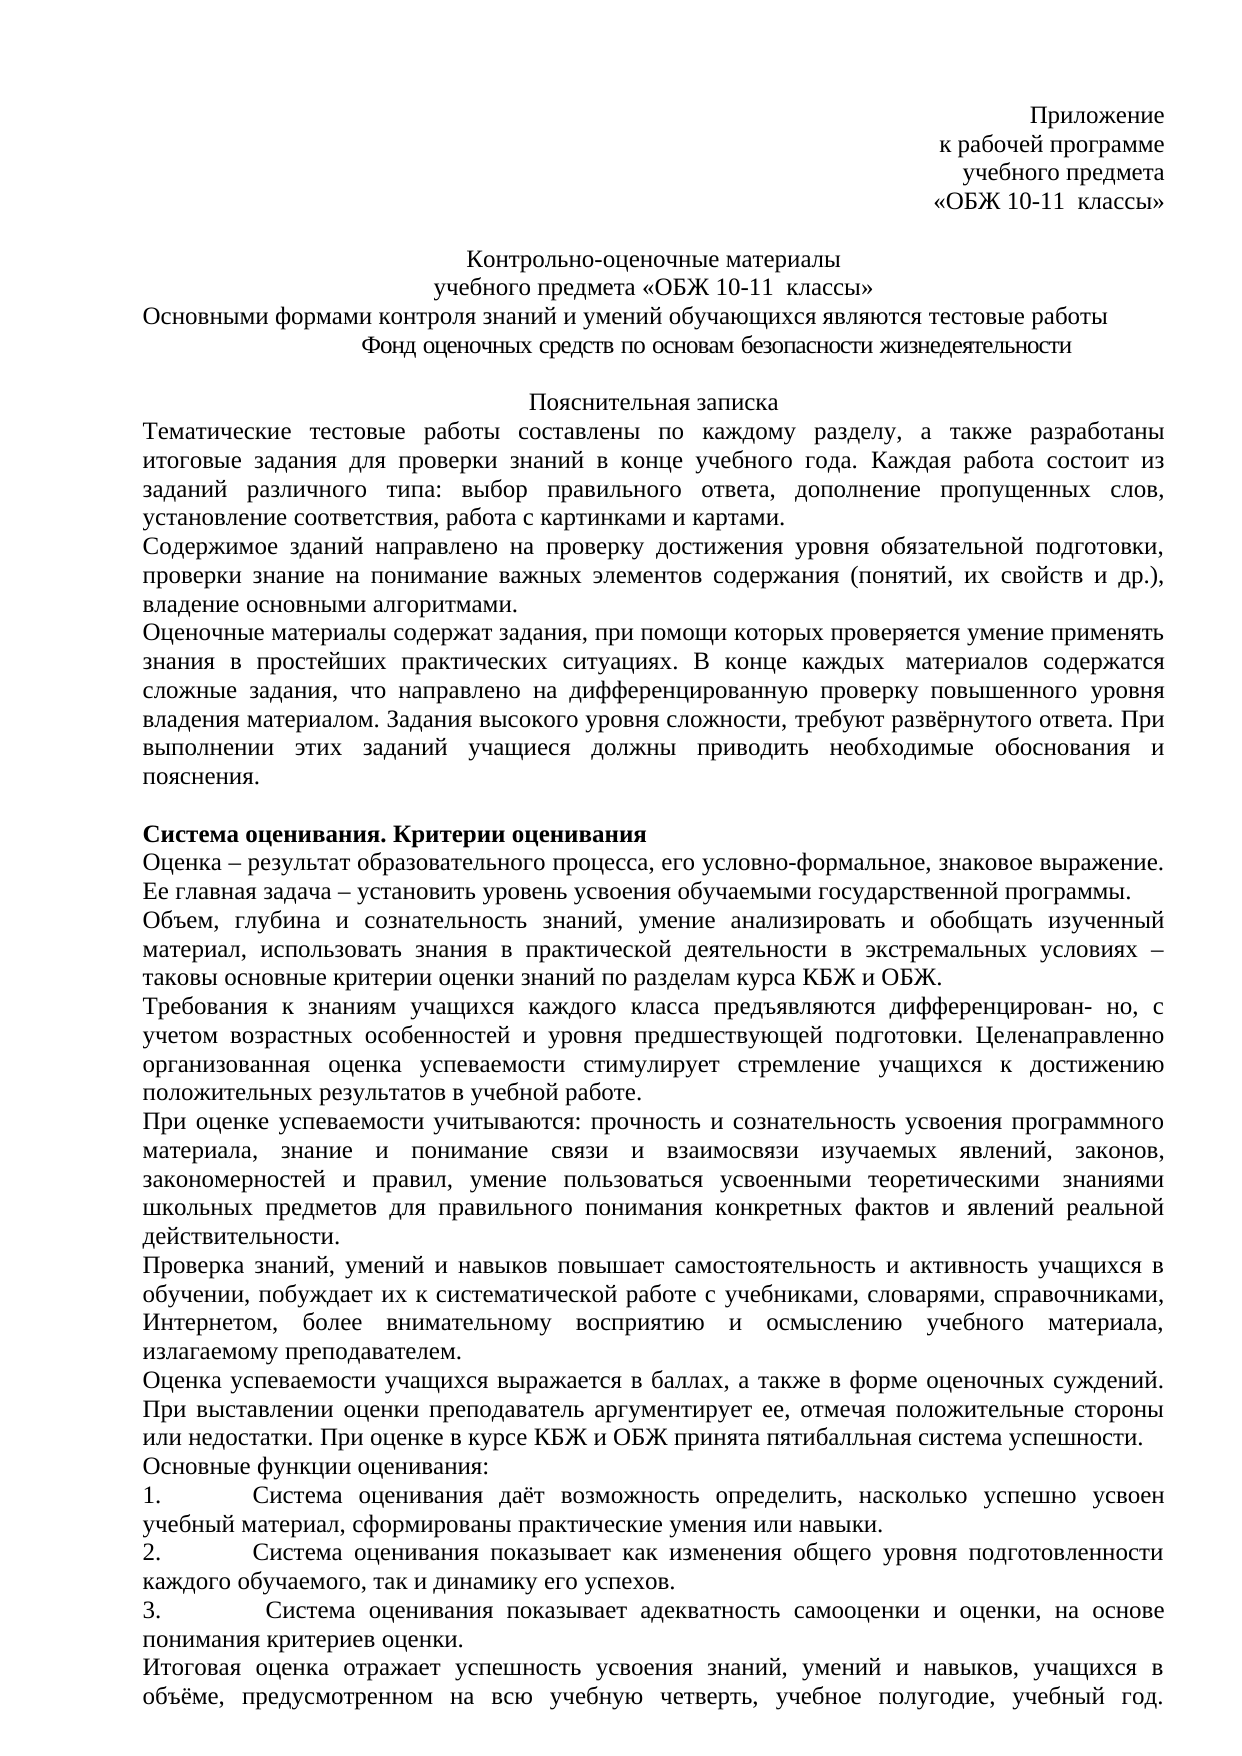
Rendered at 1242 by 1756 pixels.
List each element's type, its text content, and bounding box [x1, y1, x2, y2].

text Приложение [142, 100, 1164, 129]
text Основные функции оценивания: [142, 1451, 1164, 1480]
list Система оценивания показывает адекватность самооценки и оценки, на основе понимания критериев оценки. [142, 1595, 1164, 1652]
text «ОБЖ 10-11 классы» [142, 186, 1164, 215]
text Фонд оценочных средств по основам безопасности жизнедеятельности [142, 330, 1164, 359]
list Система оценивания показывает как изменения общего уровня подготовленности каждого обучаемого, так и динамику его успехов. [142, 1537, 1164, 1595]
text Контрольно-оценочные материалы [142, 244, 1164, 272]
text Основными формами контроля знаний и умений обучающихся являются тестовые работы [142, 301, 1164, 330]
text Тематические тестовые работы составлены по каждому разделу, а также разработаны итоговые задания для проверки знаний в конце учебного года. Каждая работа состоит из заданий различного типа: выбор правильного ответа, дополнение пропущенных слов, установление соответствия, работа с картинками и картами. [142, 416, 1164, 531]
text Содержимое зданий направлено на проверку достижения уровня обязательной подготовки, проверки знание на понимание важных элементов содержания (понятий, их свойств и др.), владение основными алгоритмами. [142, 531, 1164, 617]
text Оценка успеваемости учащихся выражается в баллах, а также в форме оценочных суждений. При выставлении оценки преподаватель аргументирует ее, отмечая положительные стороны или недостатки. При оценке в курсе КБЖ и ОБЖ принята пятибалльная система успешности. [142, 1365, 1164, 1451]
text Пояснительная записка [142, 387, 1164, 416]
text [142, 1652, 1164, 1710]
text Проверка знаний, умений и навыков повышает самостоятельность и активность учащихся в обучении, побуждает их к систематической работе с учебниками, словарями, справочниками, Интернетом, более внимательному восприятию и осмыслению учебного материала, излагаемому преподавателем. [142, 1250, 1164, 1365]
text Оценка – результат образовательного процесса, его условно-формальное, знаковое выражение. Ее главная задача – установить уровень усвоения обучаемыми государственной программы. [142, 847, 1164, 905]
text к рабочей программе [142, 129, 1164, 157]
text Система оценивания. Критерии оценивания [142, 819, 1164, 847]
text учебного предмета [142, 157, 1164, 186]
list Система оценивания даёт возможность определить, насколько успешно усвоен учебный материал, сформированы практические умения или навыки. [142, 1480, 1164, 1537]
text Требования к знаниям учащихся каждого класса предъявляются дифференцирован- но, с учетом возрастных особенностей и уровня предшествующей подготовки. Целенаправленно организованная оценка успеваемости стимулирует стремление учащихся к достижению положительных результатов в учебной работе. [142, 991, 1164, 1106]
text Оценочные материалы содержат задания, при помощи которых проверяется умение применять знания в простейших практических ситуациях. В конце каждых материалов содержатся сложные задания, что направлено на дифференцированную проверку повышенного уровня владения материалом. Задания высокого уровня сложности, требуют развёрнутого ответа. При выполнении этих заданий учащиеся должны приводить необходимые обоснования и пояснения. [142, 617, 1164, 790]
text учебного предмета «ОБЖ 10-11 классы» [142, 272, 1164, 301]
text Объем, глубина и сознательность знаний, умение анализировать и обобщать изученный материал, использовать знания в практической деятельности в экстремальных условиях – таковы основные критерии оценки знаний по разделам курса КБЖ и ОБЖ. [142, 905, 1164, 991]
text При оценке успеваемости учитываются: прочность и сознательность усвоения программного материала, знание и понимание связи и взаимосвязи изучаемых явлений, законов, закономерностей и правил, умение пользоваться усвоенными теоретическими знаниями школьных предметов для правильного понимания конкретных фактов и явлений реальной действительности. [142, 1106, 1164, 1250]
